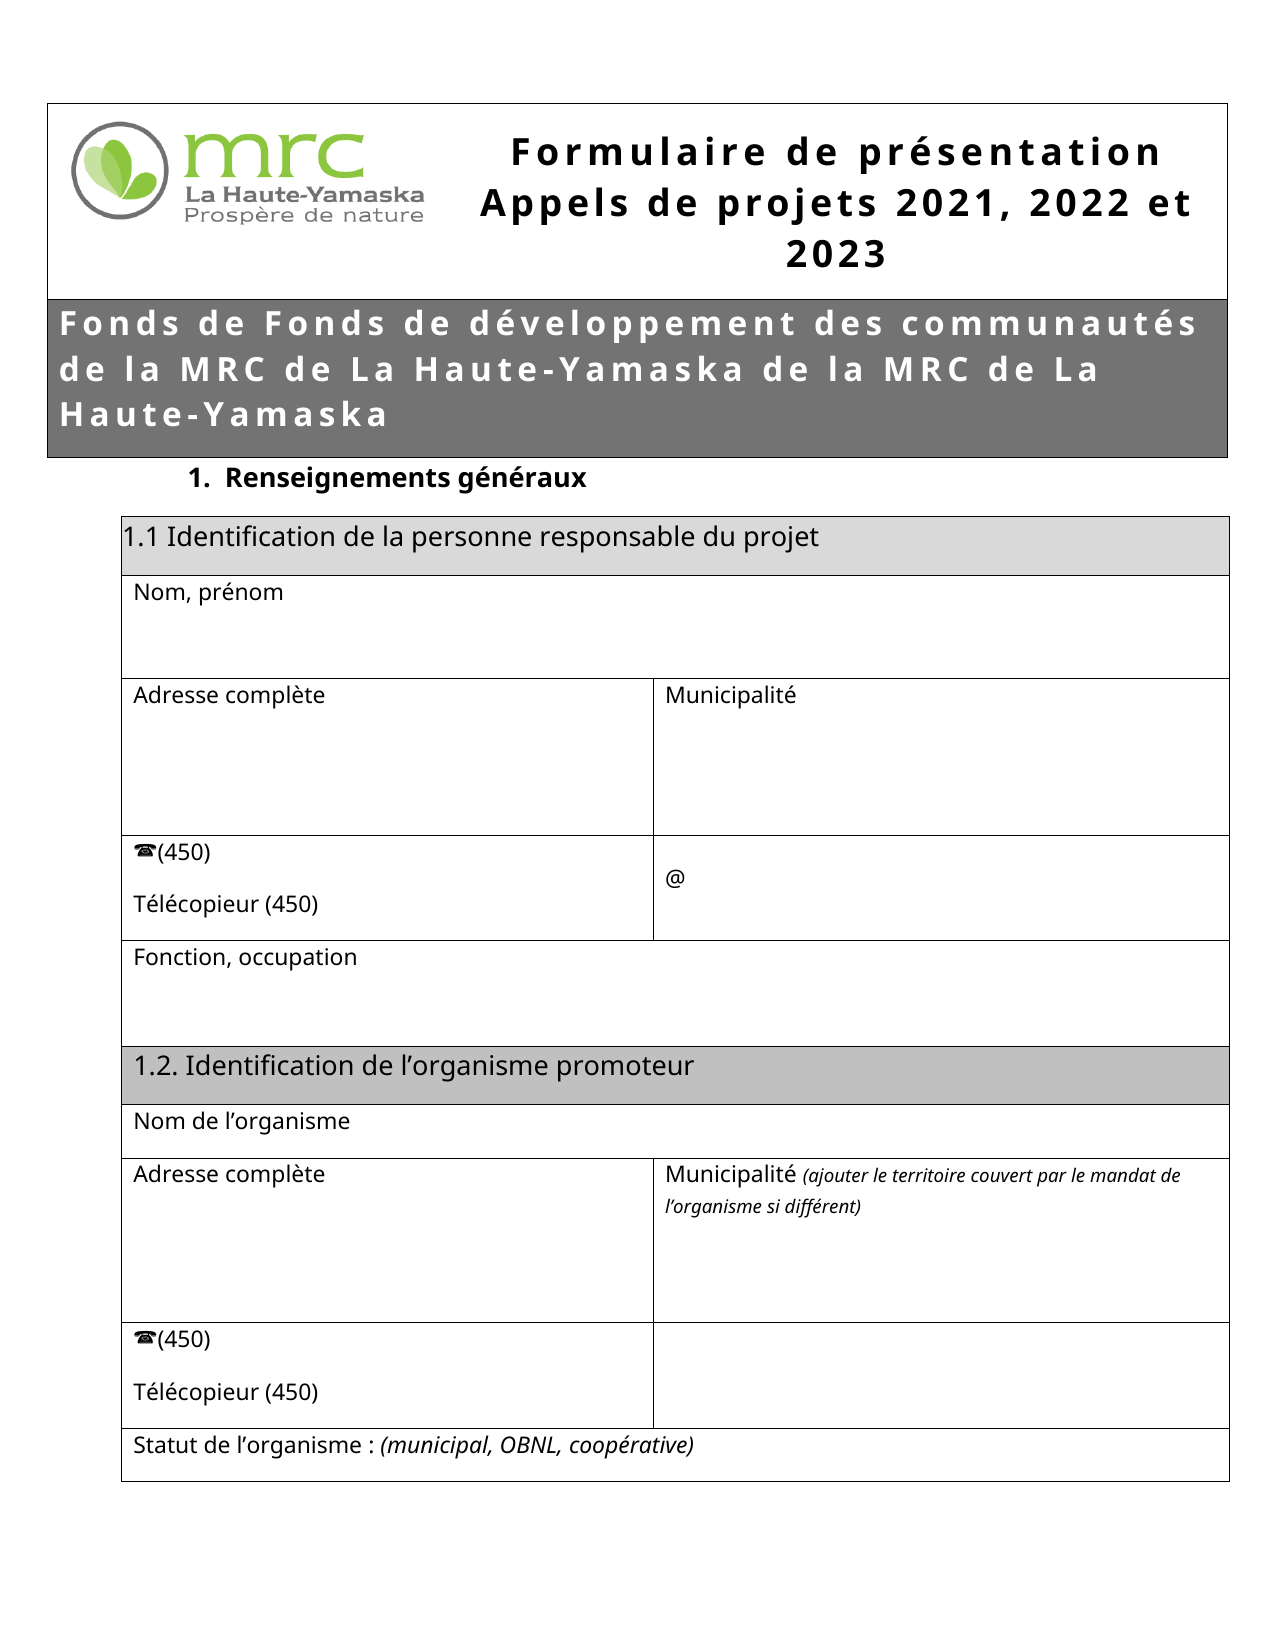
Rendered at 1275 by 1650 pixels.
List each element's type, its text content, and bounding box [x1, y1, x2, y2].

table_cell Nom de l’organisme [122, 1105, 1229, 1157]
table_header [48, 104, 443, 299]
table_cell Municipalité (ajouter le territoire couvert par le mandat de l’organisme si différent) [654, 1159, 1229, 1322]
text 1. Renseignements généraux [187, 458, 1087, 495]
table_header 1.1 Identification de la personne responsable du projet [122, 517, 1229, 575]
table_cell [122, 1429, 1229, 1481]
table_cell 1.2. Identification de l’organisme promoteur [122, 1047, 1229, 1104]
table_cell (450) Télécopieur (450) [122, 1323, 653, 1427]
table_cell Adresse complète [122, 679, 653, 835]
table_cell Municipalité [654, 679, 1229, 835]
picture [58, 110, 443, 239]
table_cell Fonction, occupation [122, 941, 1229, 1046]
table_cell Adresse complète [122, 1159, 653, 1322]
table_cell Nom, prénom [122, 576, 1229, 678]
table_cell @ [654, 836, 1229, 940]
table_cell (450) Télécopieur (450) [122, 836, 653, 940]
table_cell [654, 1323, 1229, 1427]
table_cell Fonds de Fonds de développement des communautés de la MRC de La Haute-Yamaska de la MRC de La Haute-Yamaska [48, 300, 1227, 457]
table_header Formulaire de présentation Appels de projets 2021, 2022 et 2023 [443, 104, 1227, 299]
